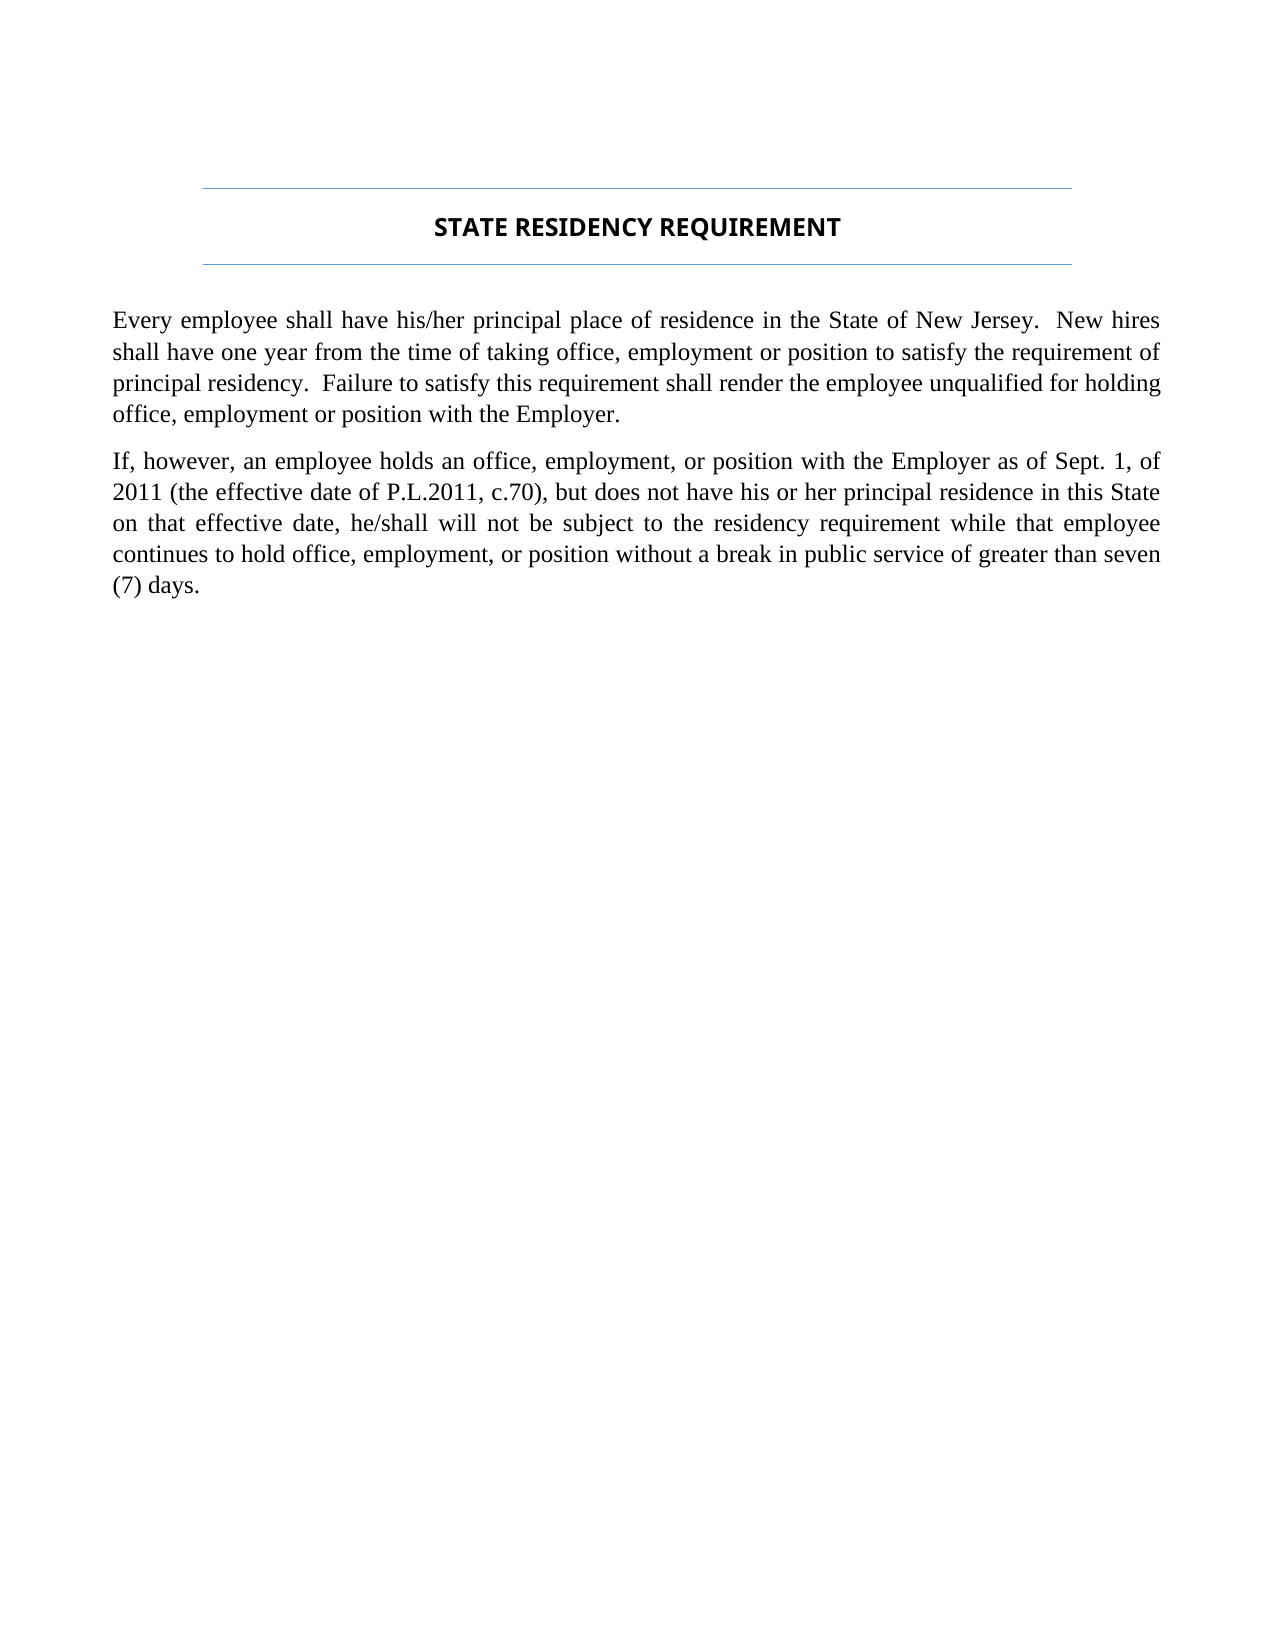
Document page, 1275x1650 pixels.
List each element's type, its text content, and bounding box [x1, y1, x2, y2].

text If, however, an employee holds an office, employment, or position with the Employer as of Sept. 1, of 2011 (the effective date of P.L.2011, c.70), but does not have his or her principal residence in this State on that effective date, he/shall will not be subject to the residency requirement while that employee continues to hold office, employment, or position without a break in public service of greater than seven (7) days. [112, 446, 1162, 599]
text Every employee shall have his/her principal place of residence in the State of New Jersey. New hires shall have one year from the time of taking office, employment or position to satisfy the requirement of principal residency. Failure to satisfy this requirement shall render the employee unqualified for holding office, employment or position with the Employer. [112, 306, 1162, 427]
subtitle State Residency Requirement [202, 189, 1072, 265]
